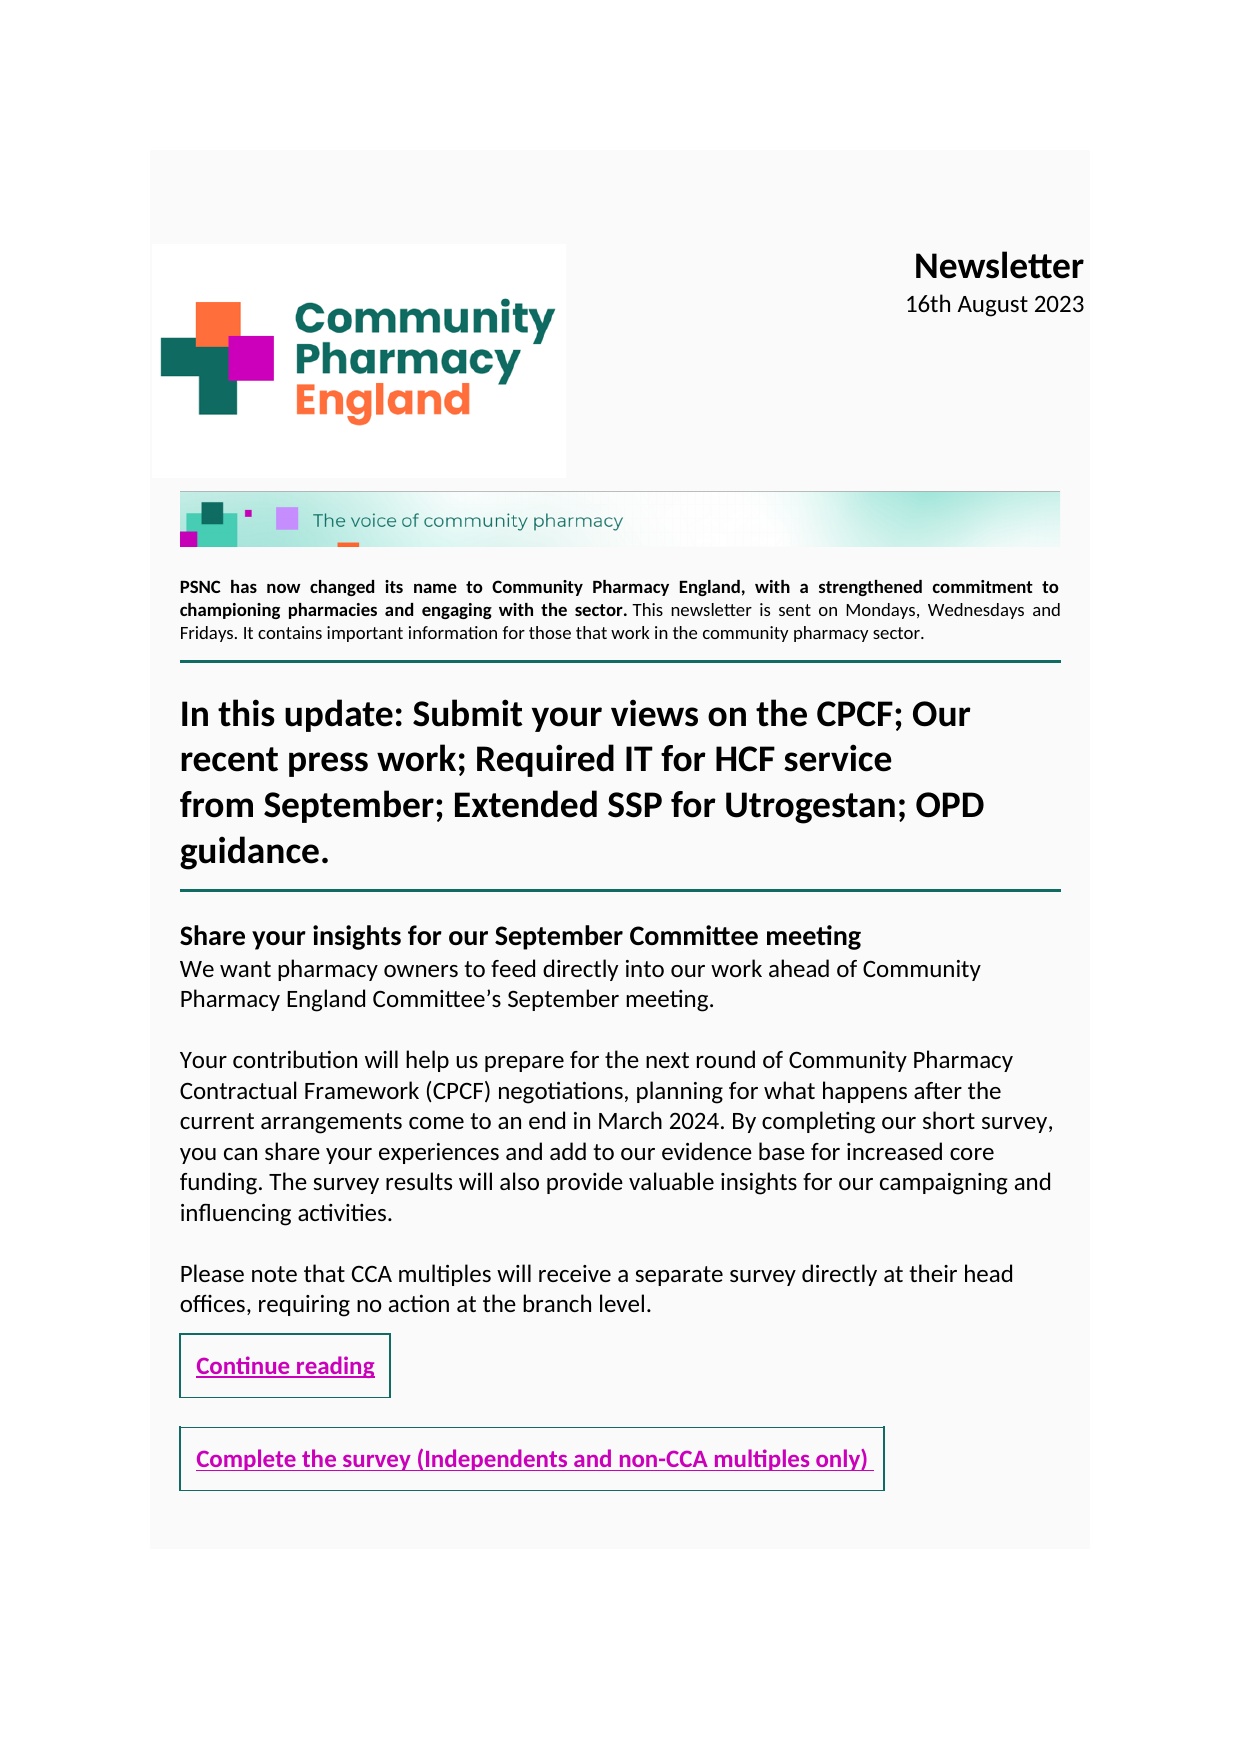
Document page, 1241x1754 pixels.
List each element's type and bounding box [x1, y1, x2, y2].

picture [180, 491, 1061, 547]
picture [152, 244, 567, 478]
table_header [150, 150, 1090, 1549]
